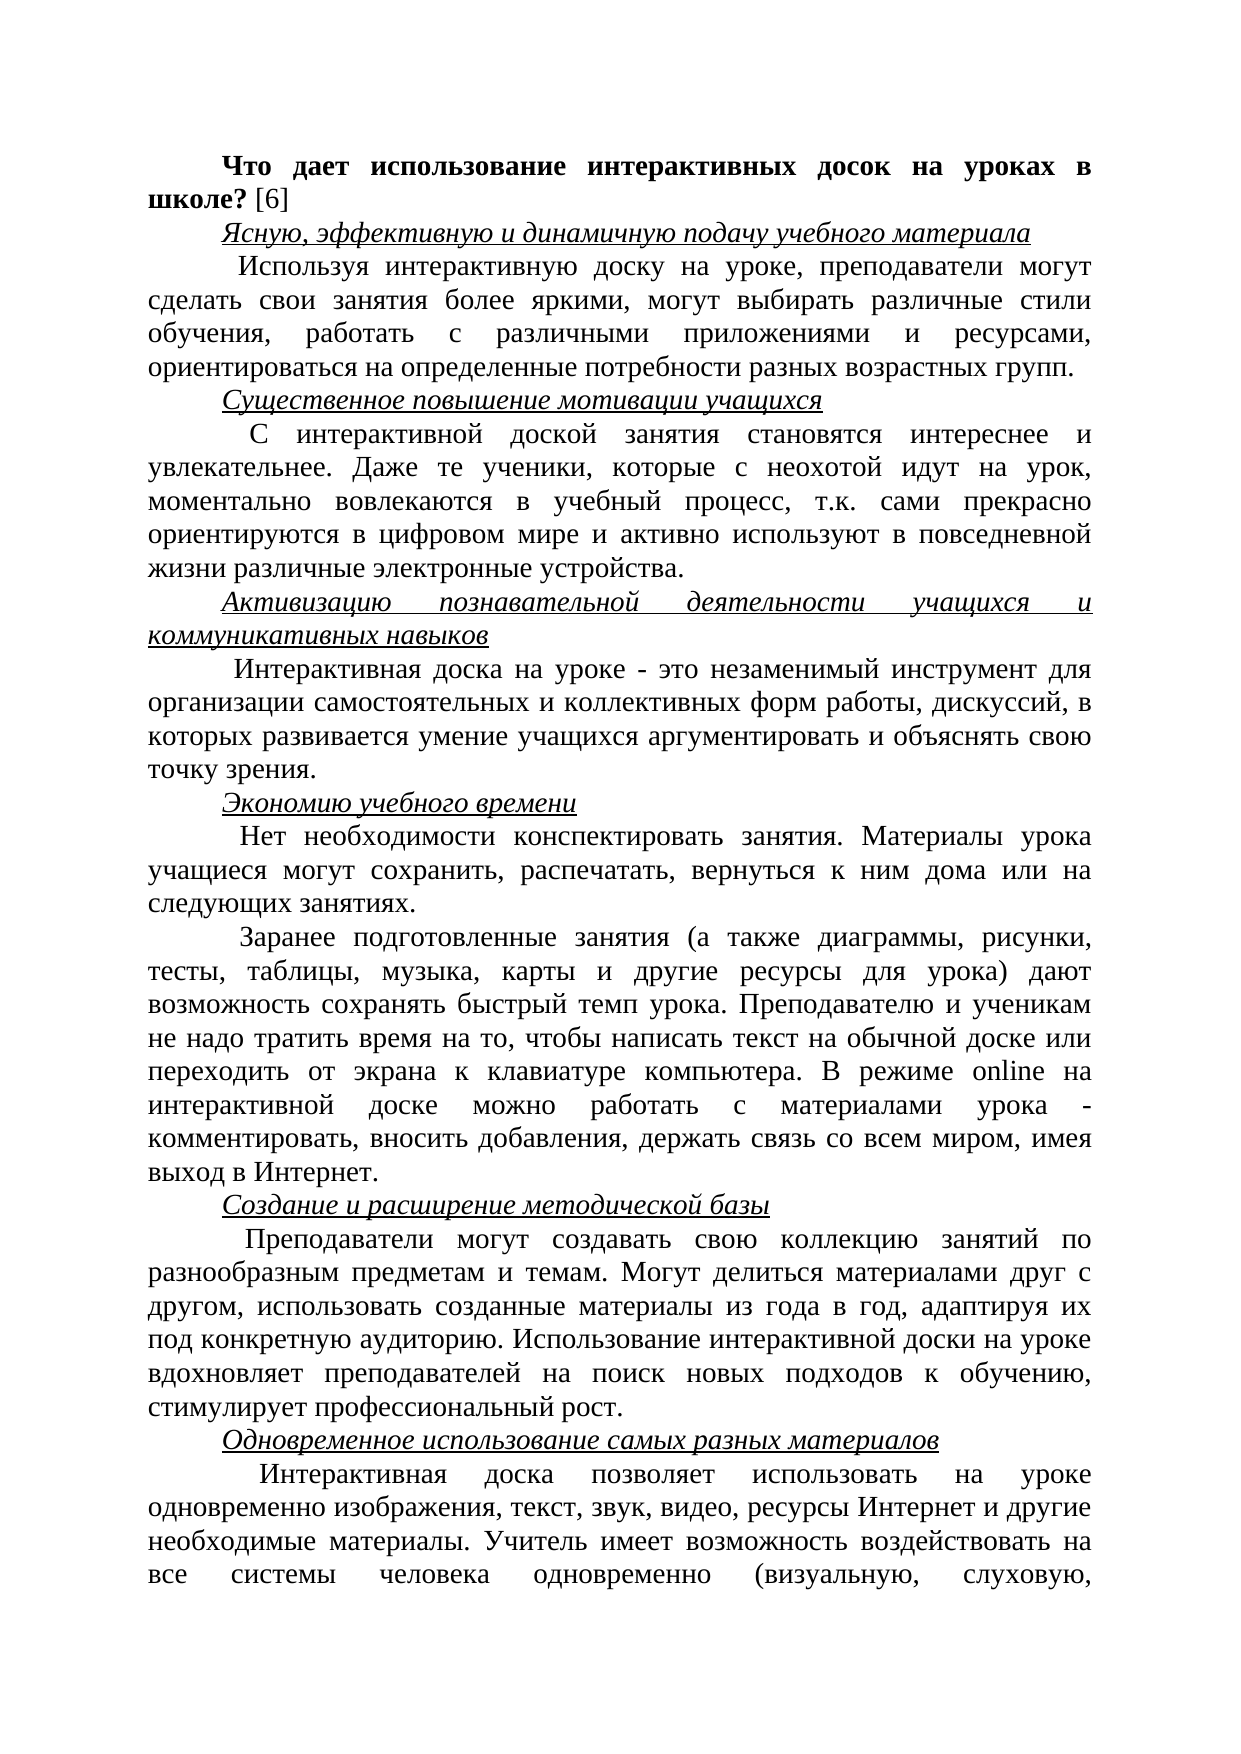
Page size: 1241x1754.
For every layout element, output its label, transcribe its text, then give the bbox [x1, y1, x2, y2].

text Одновременное использование самых разных материалов [148, 1422, 1092, 1456]
text Интерактивная доска на уроке - это незаменимый инструмент для организации самостоятельных и коллективных форм работы, дискуссий, в которых развивается умение учащихся аргументировать и объяснять свою точку зрения. [148, 651, 1092, 785]
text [148, 1456, 1092, 1590]
text Заранее подготовленные занятия (а также диаграммы, рисунки, тесты, таблицы, музыка, карты и другие ресурсы для урока) дают возможность сохранять быстрый темп урока. Преподавателю и ученикам не надо тратить время на то, чтобы написать текст на обычной доске или переходить от экрана к клавиатуре компьютера. В режиме online на интерактивной доске можно работать с материалами урока - комментировать, вносить добавления, держать связь со всем миром, имея выход в Интернет. [148, 919, 1092, 1187]
text Экономию учебного времени [148, 785, 1092, 818]
text Что дает использование интерактивных досок на уроках в школе? [6] [148, 148, 1092, 215]
text Нет необходимости конспектировать занятия. Материалы урока учащиеся могут сохранить, распечатать, вернуться к ним дома или на следующих занятиях. [148, 818, 1092, 919]
text Ясную, эффективную и динамичную подачу учебного материала [148, 215, 1092, 248]
text Используя интерактивную доску на уроке, преподаватели могут сделать свои занятия более яркими, могут выбирать различные стили обучения, работать с различными приложениями и ресурсами, ориентироваться на определенные потребности разных возрастных групп. [148, 248, 1092, 382]
text Создание и расширение методической базы [148, 1187, 1092, 1221]
text С интерактивной доской занятия становятся интереснее и увлекательнее. Даже те ученики, которые с неохотой идут на урок, моментально вовлекаются в учебный процесс, т.к. сами прекрасно ориентируются в цифровом мире и активно используют в повседневной жизни различные электронные устройства. [148, 416, 1092, 584]
text Существенное повышение мотивации учащихся [148, 382, 1092, 416]
text Преподаватели могут создавать свою коллекцию занятий по разнообразным предметам и темам. Могут делиться материалами друг с другом, использовать созданные материалы из года в год, адаптируя их под конкретную аудиторию. Использование интерактивной доски на уроке вдохновляет преподавателей на поиск новых подходов к обучению, стимулирует профессиональный рост. [148, 1221, 1092, 1422]
text Активизацию познавательной деятельности учащихся и коммуникативных навыков [148, 584, 1092, 651]
